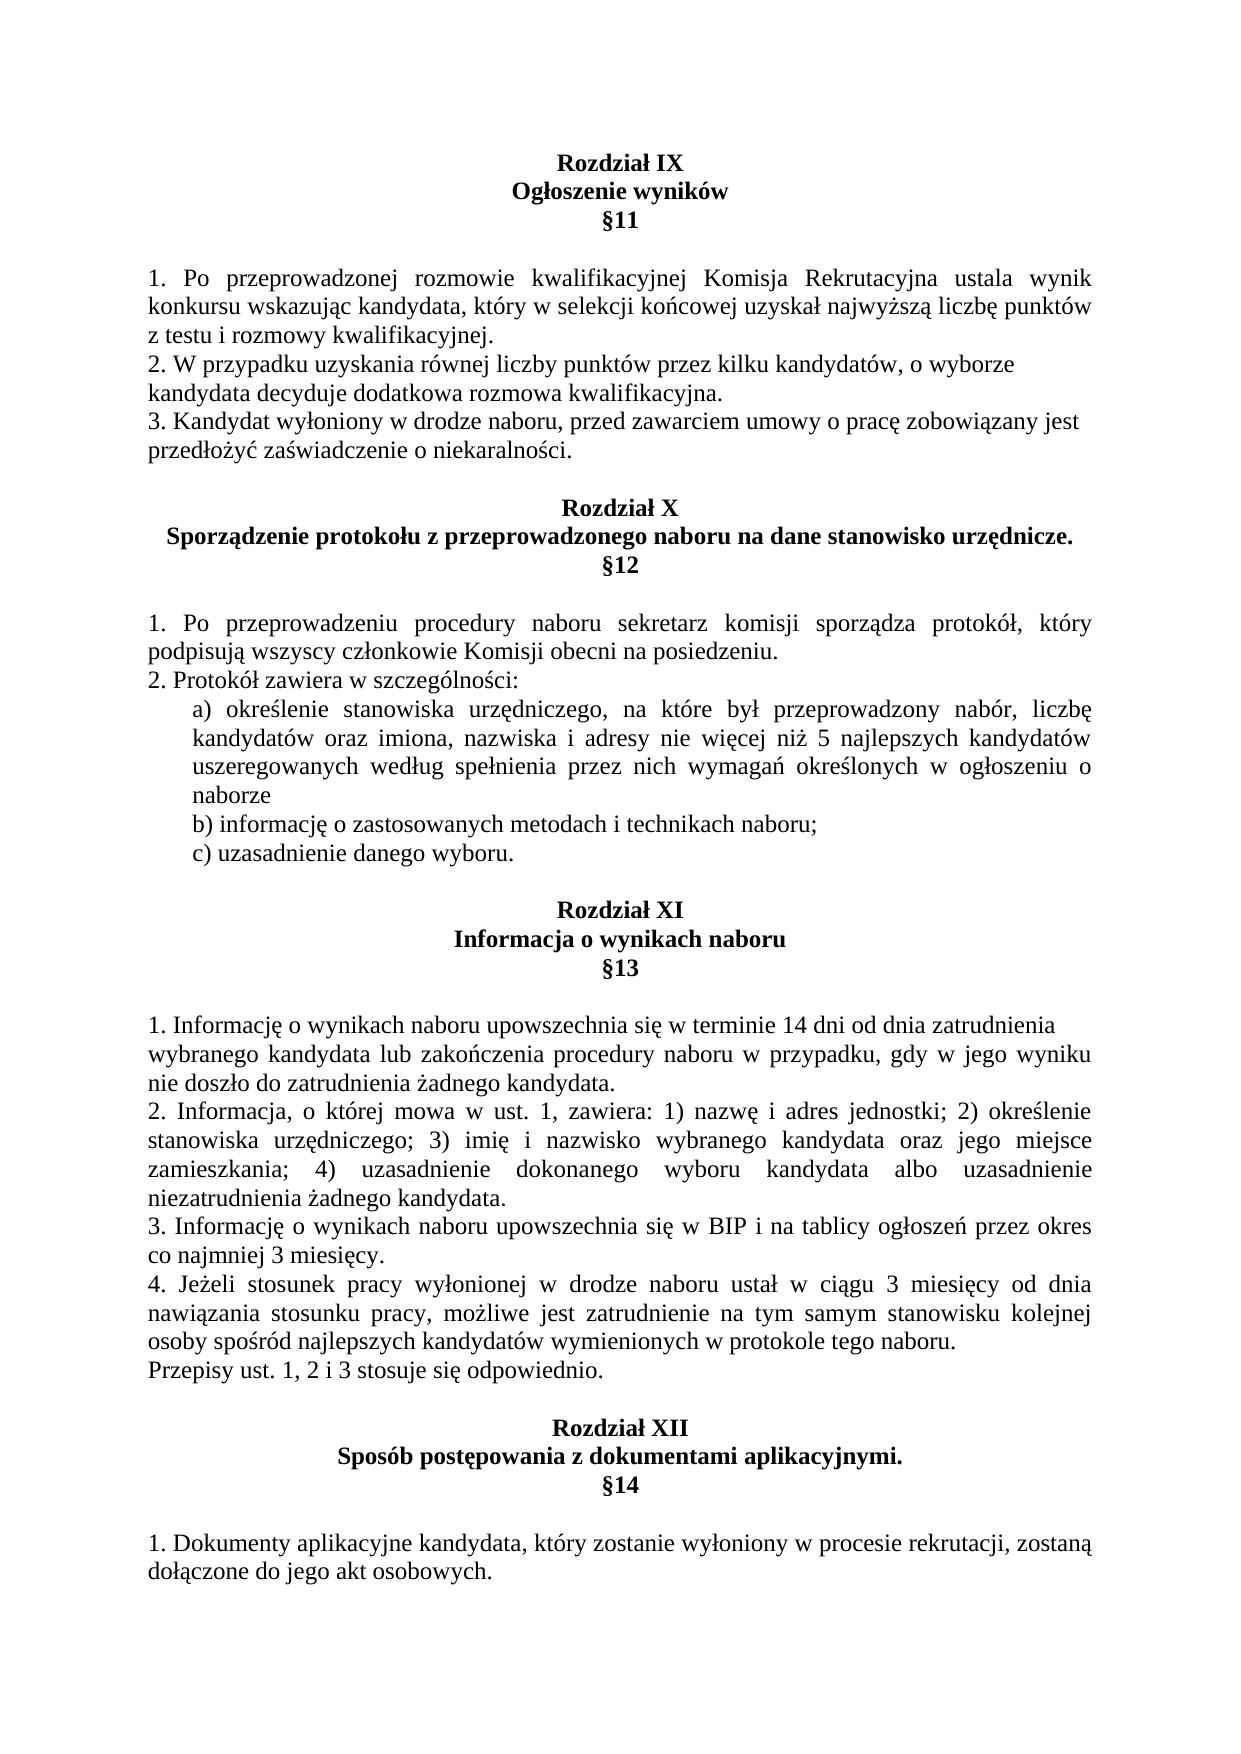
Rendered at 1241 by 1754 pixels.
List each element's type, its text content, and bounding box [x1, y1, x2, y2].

text Rozdział XI [148, 895, 1093, 924]
text b) informację o zastosowanych metodach i technikach naboru; [192, 809, 1093, 838]
text 1. Dokumenty aplikacyjne kandydata, który zostanie wyłoniony w procesie rekrutacji, zostaną dołączone do jego akt osobowych. [148, 1528, 1093, 1585]
text Informacja o wynikach naboru [148, 924, 1093, 953]
text 1. Po przeprowadzeniu procedury naboru sekretarz komisji sporządza protokół, który podpisują wszyscy członkowie Komisji obecni na posiedzeniu. [148, 608, 1093, 665]
text a) określenie stanowiska urzędniczego, na które był przeprowadzony nabór, liczbę kandydatów oraz imiona, nazwiska i adresy nie więcej niż 5 najlepszych kandydatów uszeregowanych według spełnienia przez nich wymagań określonych w ogłoszeniu o naborze [192, 694, 1093, 809]
text 4. Jeżeli stosunek pracy wyłonionej w drodze naboru ustał w ciągu 3 miesięcy od dnia nawiązania stosunku pracy, możliwe jest zatrudnienie na tym samym stanowisku kolejnej osoby spośród najlepszych kandydatów wymienionych w protokole tego naboru. [148, 1269, 1093, 1355]
text wybranego kandydata lub zakończenia procedury naboru w przypadku, gdy w jego wyniku nie doszło do zatrudnienia żadnego kandydata. [148, 1039, 1093, 1096]
text §12 [148, 550, 1093, 579]
text c) uzasadnienie danego wyboru. [192, 838, 1093, 866]
text 3. Kandydat wyłoniony w drodze naboru, przed zawarciem umowy o pracę zobowiązany jest [148, 406, 1093, 435]
text przedłożyć zaświadczenie o niekaralności. [148, 435, 1093, 464]
text kandydata decyduje dodatkowa rozmowa kwalifikacyjna. [148, 378, 1093, 406]
text 2. W przypadku uzyskania równej liczby punktów przez kilku kandydatów, o wyborze [148, 349, 1093, 378]
text Ogłoszenie wyników [148, 176, 1093, 205]
text Rozdział XII [148, 1413, 1093, 1441]
text §14 [148, 1470, 1093, 1499]
text 1. Informację o wynikach naboru upowszechnia się w terminie 14 dni od dnia zatrudnienia [148, 1010, 1093, 1039]
text 2. Protokół zawiera w szczególności: [148, 665, 1093, 694]
text Sporządzenie protokołu z przeprowadzonego naboru na dane stanowisko urzędnicze. [148, 521, 1093, 550]
text Sposób postępowania z dokumentami aplikacyjnymi. [148, 1441, 1093, 1470]
text Rozdział IX [148, 148, 1093, 176]
text §13 [148, 953, 1093, 981]
text Rozdział X [148, 493, 1093, 521]
text 3. Informację o wynikach naboru upowszechnia się w BIP i na tablicy ogłoszeń przez okres co najmniej 3 miesięcy. [148, 1211, 1093, 1269]
text §11 [148, 205, 1093, 234]
text Przepisy ust. 1, 2 i 3 stosuje się odpowiednio. [148, 1355, 1093, 1384]
text 2. Informacja, o której mowa w ust. 1, zawiera: 1) nazwę i adres jednostki; 2) określenie stanowiska urzędniczego; 3) imię i nazwisko wybranego kandydata oraz jego miejsce zamieszkania; 4) uzasadnienie dokonanego wyboru kandydata albo uzasadnienie niezatrudnienia żadnego kandydata. [148, 1096, 1093, 1211]
text 1. Po przeprowadzonej rozmowie kwalifikacyjnej Komisja Rekrutacyjna ustala wynik konkursu wskazując kandydata, który w selekcji końcowej uzyskał najwyższą liczbę punktów z testu i rozmowy kwalifikacyjnej. [148, 263, 1093, 349]
